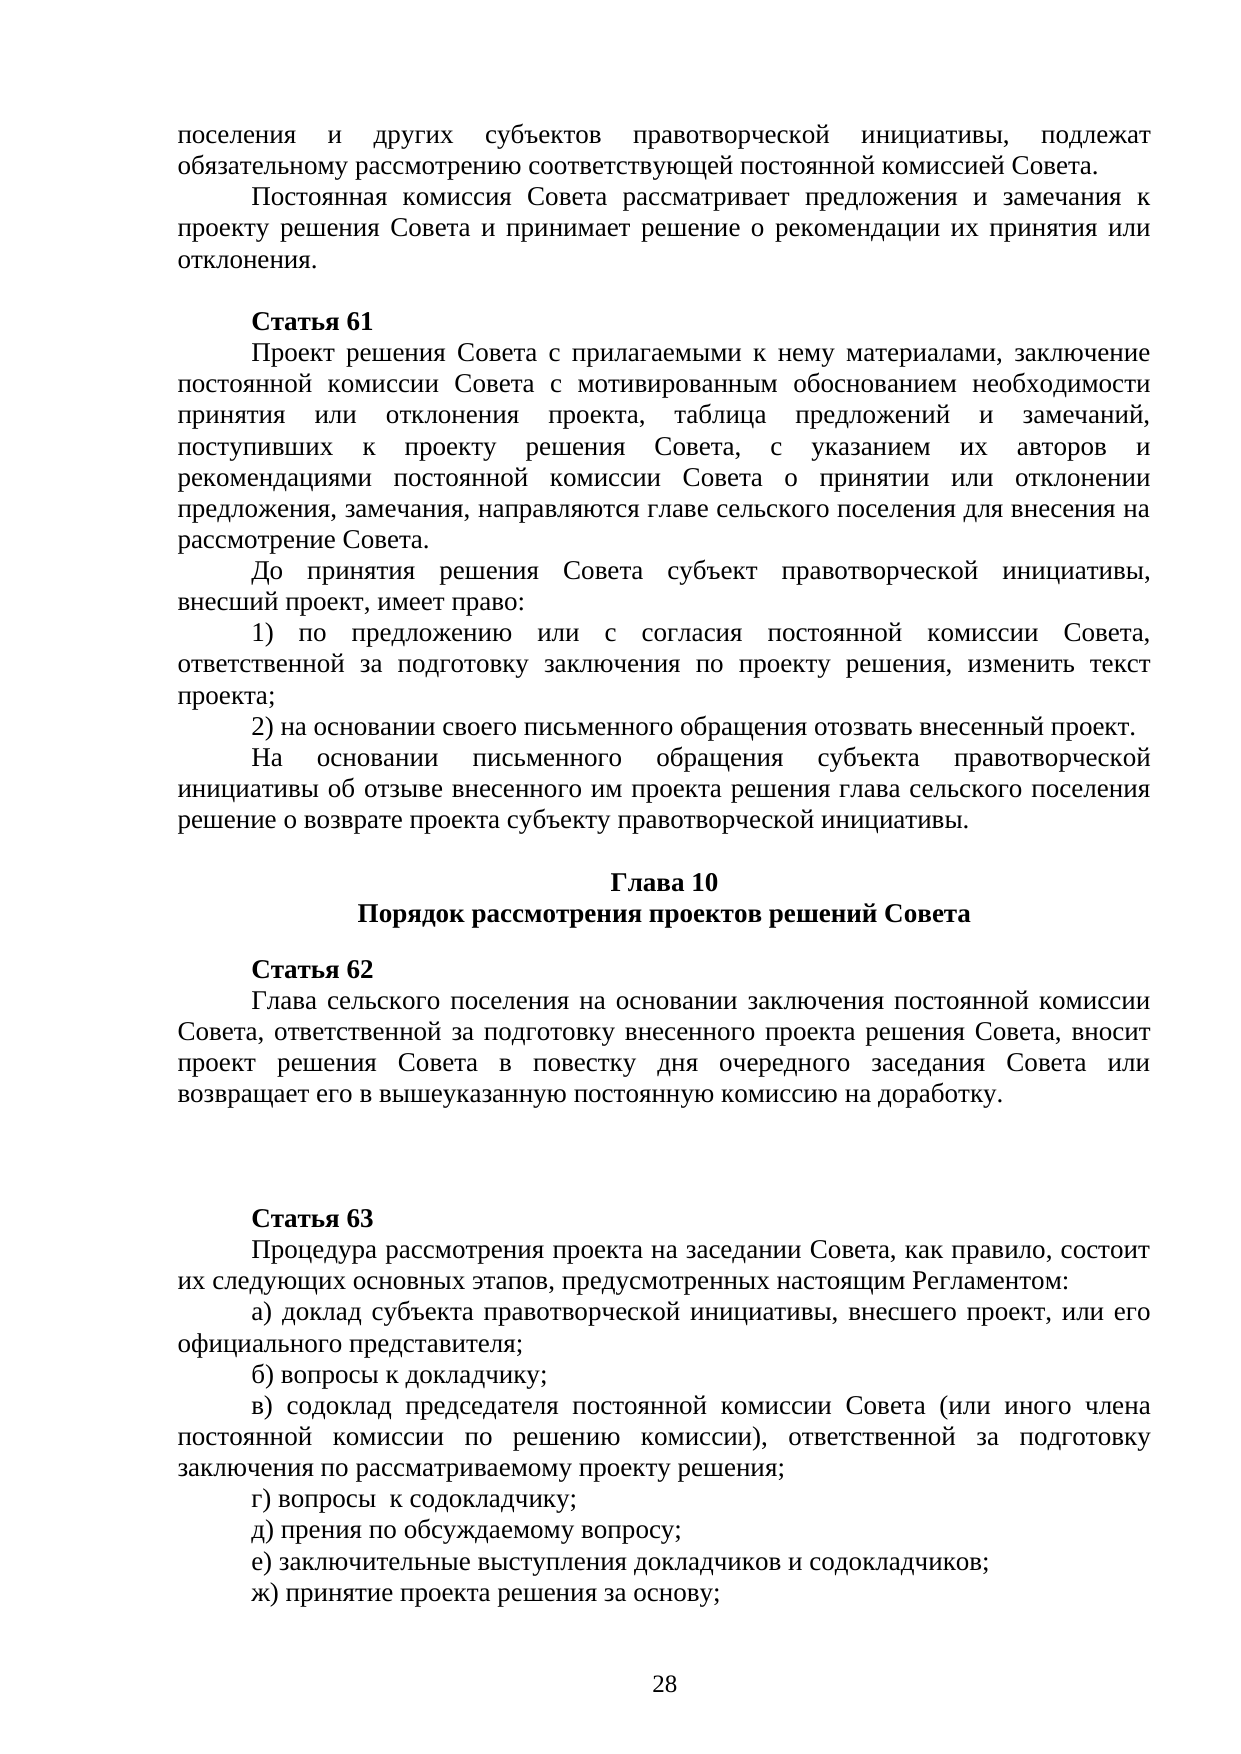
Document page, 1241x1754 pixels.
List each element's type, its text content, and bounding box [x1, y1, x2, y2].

text На основании письменного обращения субъекта правотворческой инициативы об отзыве внесенного им проекта решения глава сельского поселения решение о возврате проекта субъекту правотворческой инициативы. [177, 741, 1152, 834]
text Статья 63 [177, 1202, 1152, 1233]
text 2) на основании своего письменного обращения отозвать внесенный проект. [177, 710, 1152, 741]
text Глава сельского поселения на основании заключения постоянной комиссии Совета, ответственной за подготовку внесенного проекта решения Совета, вносит проект решения Совета в повестку дня очередного заседания Совета или возвращает его в вышеуказанную постоянную комиссию на доработку. [177, 984, 1152, 1109]
text е) заключительные выступления докладчиков и содокладчиков; [177, 1545, 1152, 1576]
text ж) принятие проекта решения за основу; [177, 1576, 1152, 1607]
text а) доклад субъекта правотворческой инициативы, внесшего проект, или его официального представителя; [177, 1296, 1152, 1358]
text Постоянная комиссия Совета рассматривает предложения и замечания к проекту решения Совета и принимает решение о рекомендации их принятия или отклонения. [177, 180, 1152, 274]
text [177, 118, 1152, 180]
text Статья 62 [177, 953, 1152, 984]
text До принятия решения Совета субъект правотворческой инициативы, внесший проект, имеет право: [177, 554, 1152, 616]
subtitle Порядок рассмотрения проектов решений Совета [177, 897, 1152, 928]
text б) вопросы к докладчику; [177, 1358, 1152, 1389]
text Статья 61 [177, 305, 1152, 336]
text 1) по предложению или с согласия постоянной комиссии Совета, ответственной за подготовку заключения по проекту решения, изменить текст проекта; [177, 616, 1152, 710]
text в) содоклад председателя постоянной комиссии Совета (или иного члена постоянной комиссии по решению комиссии), ответственной за подготовку заключения по рассматриваемому проекту решения; [177, 1389, 1152, 1482]
subtitle Глава 10 [177, 866, 1152, 897]
text г) вопросы к содокладчику; [177, 1482, 1152, 1513]
text д) прения по обсуждаемому вопросу; [177, 1513, 1152, 1545]
text Процедура рассмотрения проекта на заседании Совета, как правило, состоит их следующих основных этапов, предусмотренных настоящим Регламентом: [177, 1233, 1152, 1296]
text Проект решения Совета с прилагаемыми к нему материалами, заключение постоянной комиссии Совета с мотивированным обоснованием необходимости принятия или отклонения проекта, таблица предложений и замечаний, поступивших к проекту решения Совета, с указанием их авторов и рекомендациями постоянной комиссии Совета о принятии или отклонении предложения, замечания, направляются главе сельского поселения для внесения на рассмотрение Совета. [177, 336, 1152, 554]
